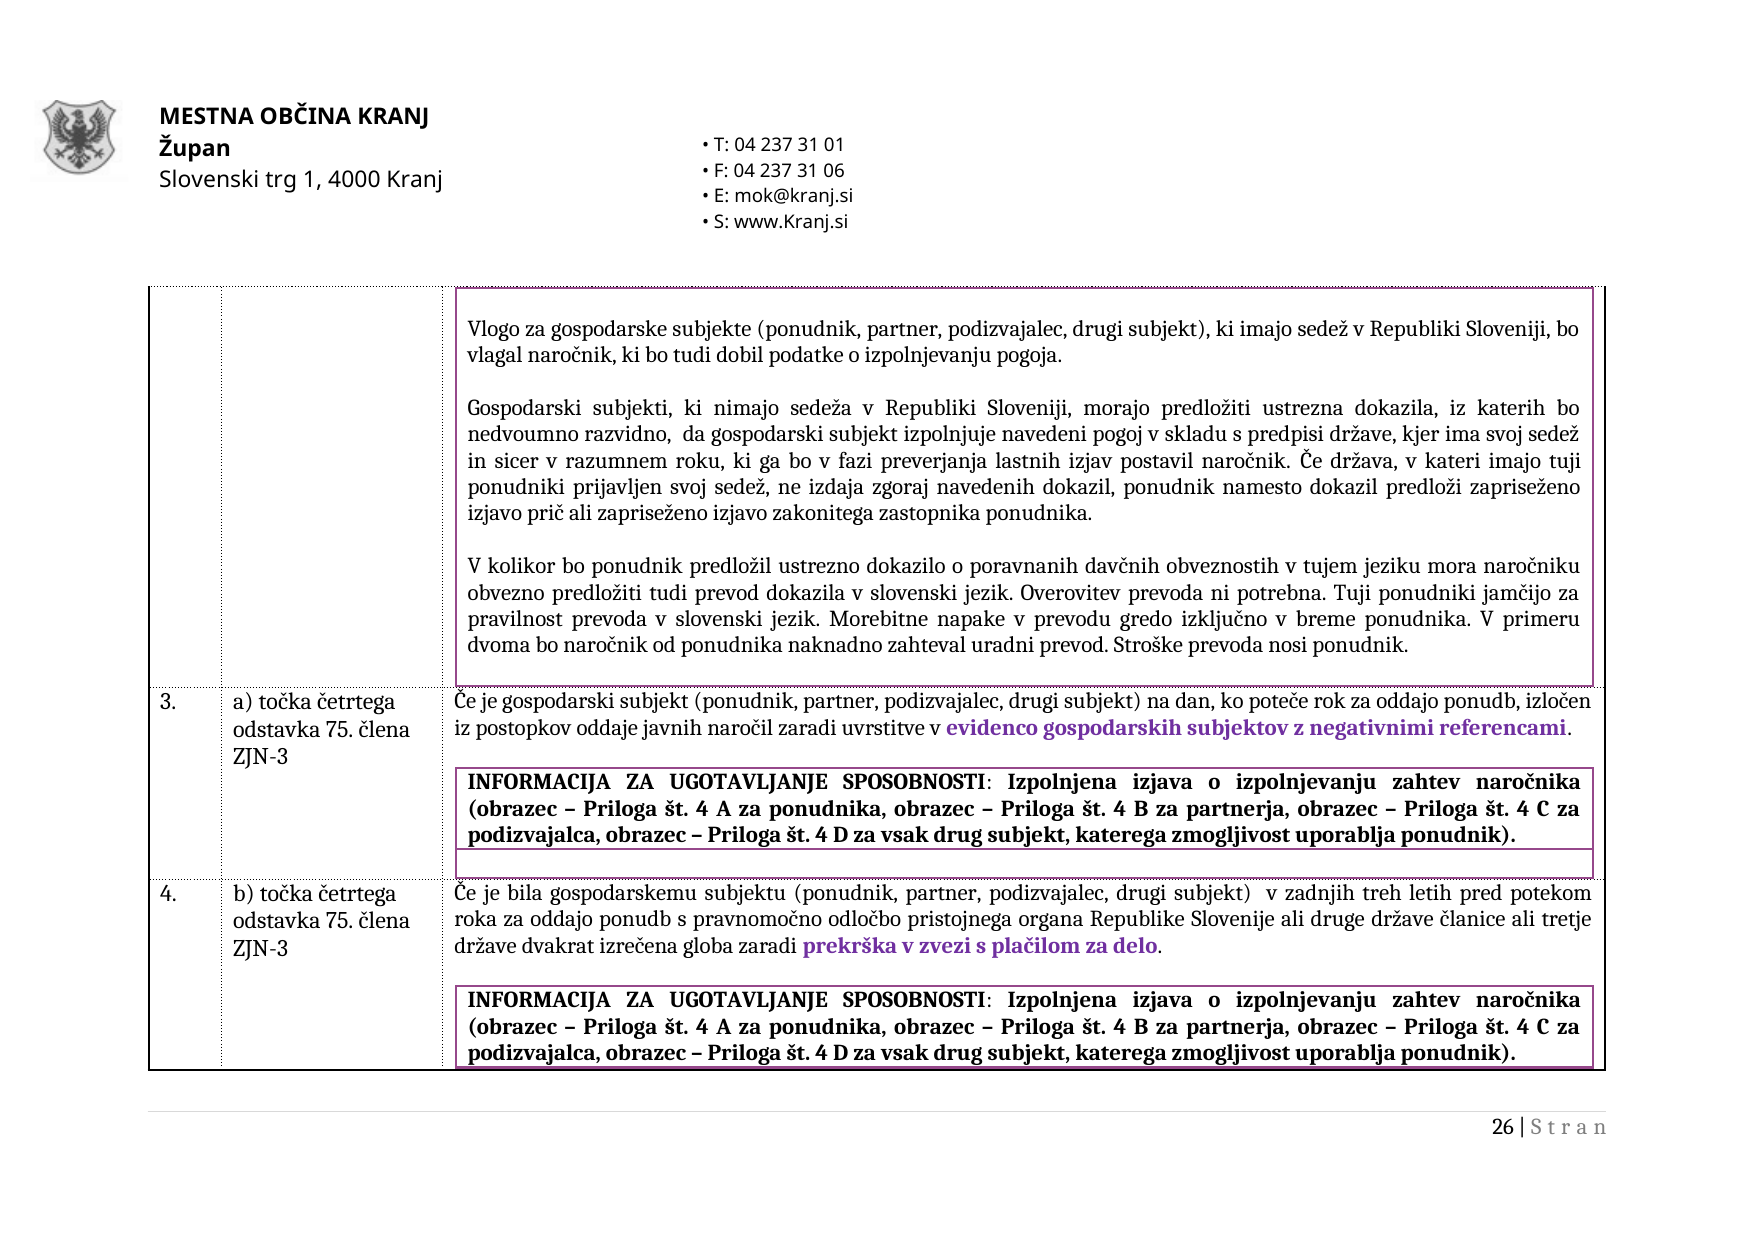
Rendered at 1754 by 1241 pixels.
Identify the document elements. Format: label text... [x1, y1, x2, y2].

table_cell Če je gospodarski subjekt (ponudnik, partner, podizvajalec, drugi subjekt) na dan, ko poteče rok za oddajo ponudb, izločen iz postopkov oddaje javnih naročil zaradi uvrstitve v evidenco gospodarskih subjektov z negativnimi referencami. [443, 687, 1604, 879]
table_cell 2. [150, 286, 222, 687]
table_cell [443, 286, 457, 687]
table_cell b) točka četrtega odstavka 75. člena ZJN-3 [222, 879, 443, 1068]
table_cell Če je bila gospodarskemu subjektu (ponudnik, partner, podizvajalec, drugi subjekt) v zadnjih treh letih pred potekom roka za oddajo ponudb s pravnomočno odločbo pristojnega organa Republike Slovenije ali druge države članice ali tretje države dvakrat izrečena globa zaradi prekrška v zvezi s plačilom za delo. [443, 879, 1604, 1068]
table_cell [222, 286, 443, 687]
table_cell a) točka četrtega odstavka 75. člena ZJN-3 [222, 687, 443, 879]
table_cell 3. [150, 687, 222, 879]
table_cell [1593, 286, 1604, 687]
table_cell 4. [150, 879, 222, 1068]
